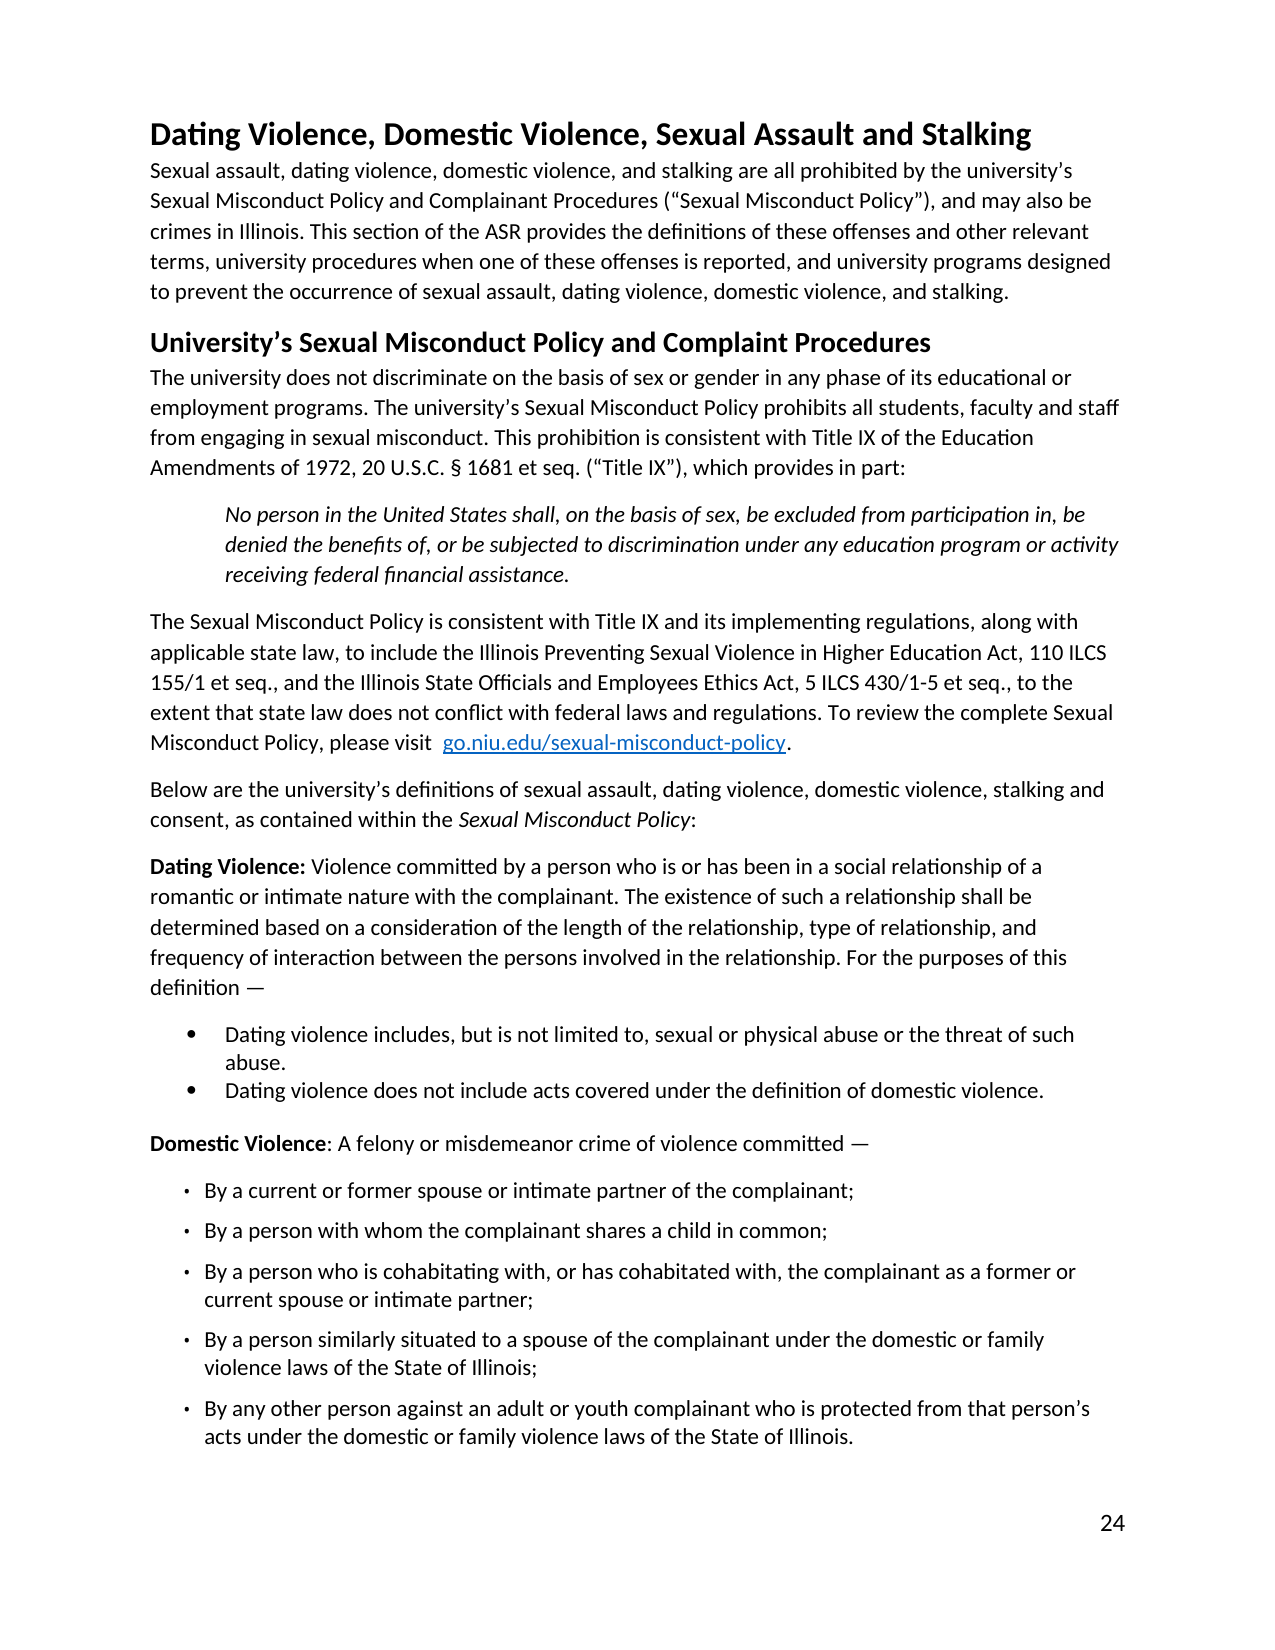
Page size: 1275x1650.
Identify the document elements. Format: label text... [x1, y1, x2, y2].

text Sexual assault, dating violence, domestic violence, and stalking are all prohibited by the university’s Sexual Misconduct Policy and Complainant Procedures (“Sexual Misconduct Policy”), and may also be crimes in Illinois. This section of the ASR provides the definitions of these offenses and other relevant terms, university procedures when one of these offenses is reported, and university programs designed to prevent the occurrence of sexual assault, dating violence, domestic violence, and stalking. [150, 156, 1125, 305]
list By a person with whom the complainant shares a child in common; [183, 1216, 1125, 1244]
text Dating Violence: Violence committed by a person who is or has been in a social relationship of a romantic or intimate nature with the complainant. The existence of such a relationship shall be determined based on a consideration of the length of the relationship, type of relationship, and frequency of interaction between the persons involved in the relationship. For the purposes of this definition — [150, 852, 1125, 1001]
list Dating violence does not include acts covered under the definition of domestic violence. [187, 1076, 1125, 1104]
text Below are the university’s definitions of sexual assault, dating violence, domestic violence, stalking and consent, as contained within the Sexual Misconduct Policy: [150, 775, 1125, 833]
text The Sexual Misconduct Policy is consistent with Title IX and its implementing regulations, along with applicable state law, to include the Illinois Preventing Sexual Violence in Higher Education Act, 110 ILCS 155/1 et seq., and the Illinois State Officials and Employees Ethics Act, 5 ILCS 430/1-5 et seq., to the extent that state law does not conflict with federal laws and regulations. To review the complete Sexual Misconduct Policy, please visit go.niu.edu/sexual-misconduct-policy. [150, 607, 1125, 756]
list By any other person against an adult or youth complainant who is protected from that person’s acts under the domestic or family violence laws of the State of Illinois. [183, 1394, 1125, 1450]
subtitle University’s Sexual Misconduct Policy and Complaint Procedures [150, 324, 1125, 360]
list By a person who is cohabitating with, or has cohabitated with, the complainant as a former or current spouse or intimate partner; [183, 1257, 1125, 1313]
text The university does not discriminate on the basis of sex or gender in any phase of its educational or employment programs. The university’s Sexual Misconduct Policy prohibits all students, faculty and staff from engaging in sexual misconduct. This prohibition is consistent with Title IX of the Education Amendments of 1972, 20 U.S.C. § 1681 et seq. (“Title IX”), which provides in part: [150, 363, 1125, 481]
list By a current or former spouse or intimate partner of the complainant; [183, 1176, 1125, 1204]
text Domestic Violence: A felony or misdemeanor crime of violence committed — [150, 1129, 1125, 1157]
list By a person similarly situated to a spouse of the complainant under the domestic or family violence laws of the State of Illinois; [183, 1325, 1125, 1381]
subtitle Dating Violence, Domestic Violence, Sexual Assault and Stalking [150, 112, 1125, 153]
text No person in the United States shall, on the basis of sex, be excluded from participation in, be denied the benefits of, or be subjected to discrimination under any education program or activity receiving federal financial assistance. [225, 500, 1125, 588]
list Dating violence includes, but is not limited to, sexual or physical abuse or the threat of such abuse. [187, 1020, 1125, 1076]
